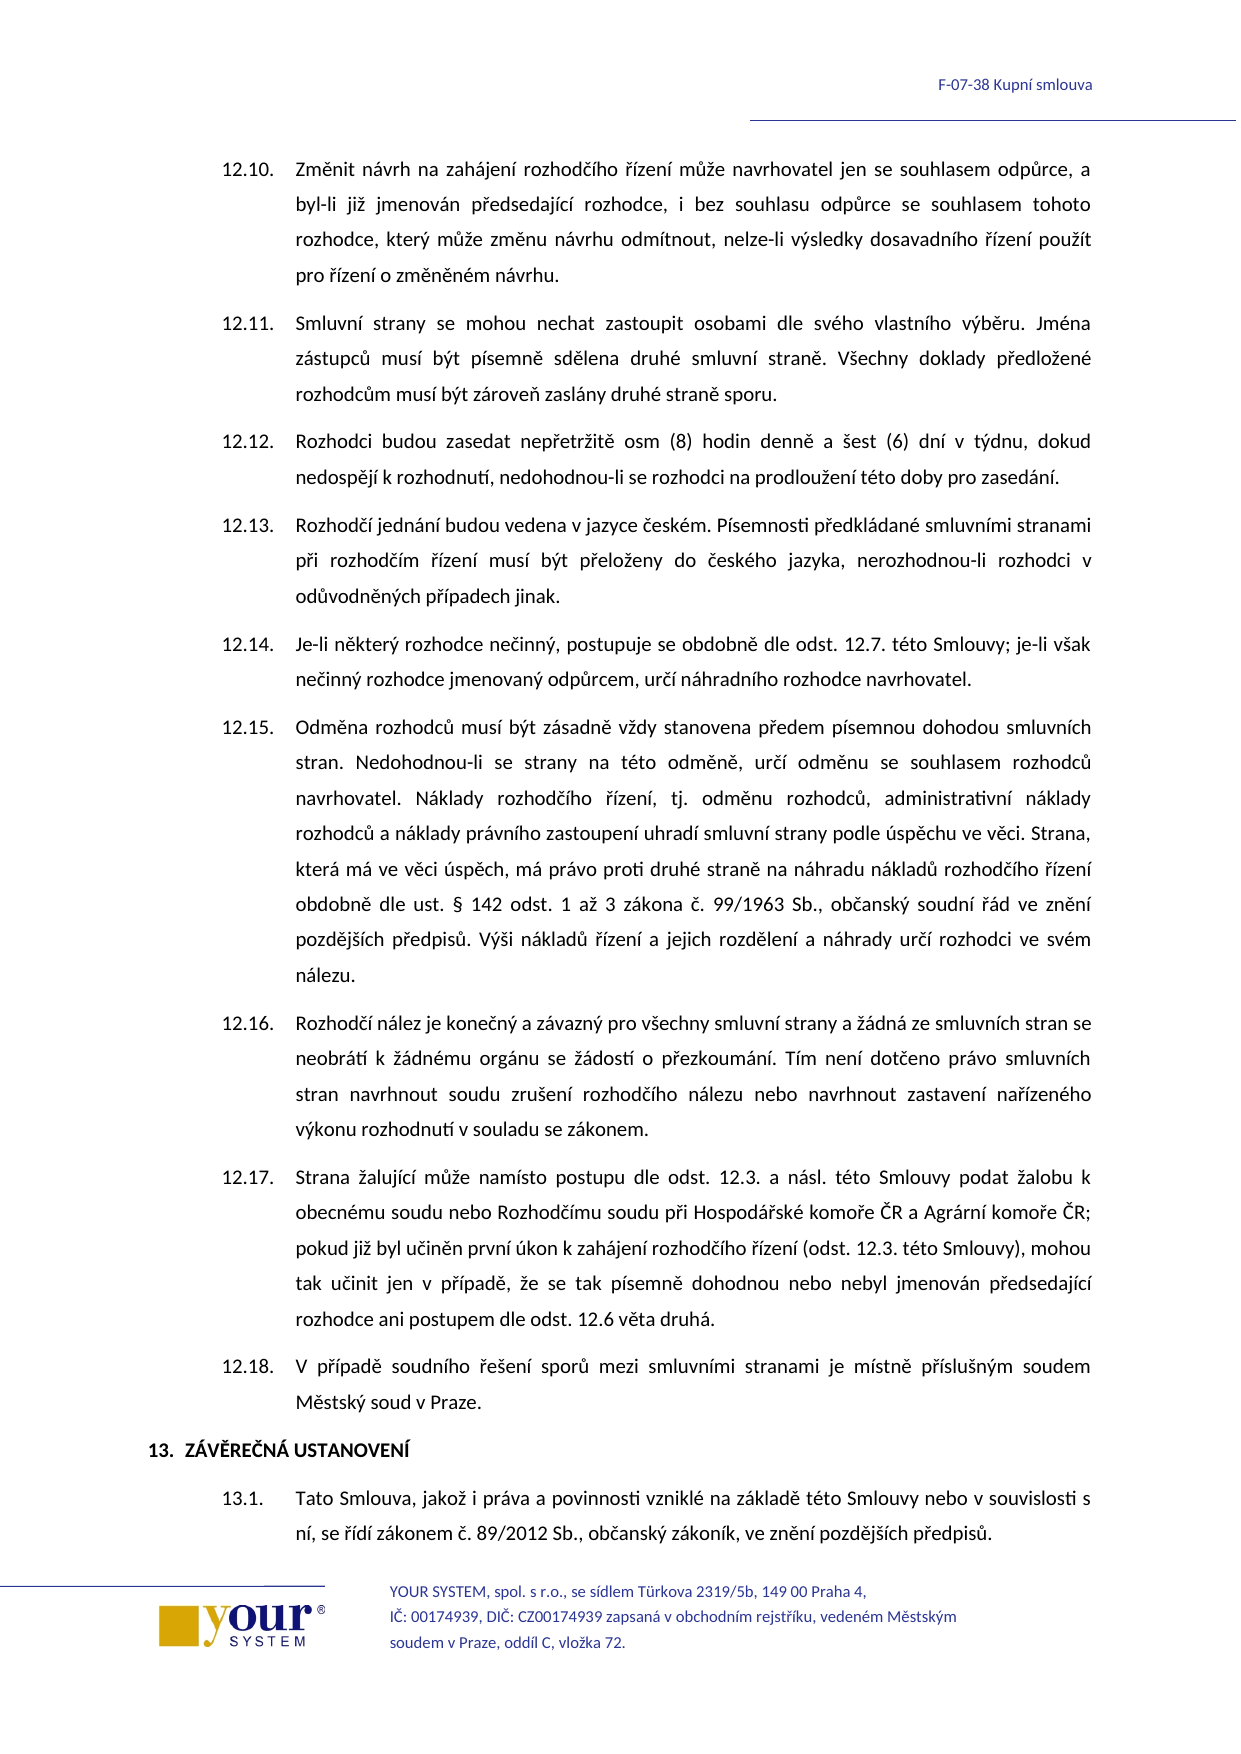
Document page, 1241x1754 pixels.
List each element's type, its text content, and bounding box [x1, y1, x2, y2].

list V případě soudního řešení sporů mezi smluvními stranami je místně příslušným soudem Městský soud v Praze. [221, 1346, 1093, 1416]
list ZÁVĚREČNÁ USTANOVENÍ [148, 1429, 1093, 1464]
list Odměna rozhodců musí být zásadně vždy stanovena předem písemnou dohodou smluvních stran. Nedohodnou-li se strany na této odměně, určí odměnu se souhlasem rozhodců navrhovatel. Náklady rozhodčího řízení, tj. odměnu rozhodců, administrativní náklady rozhodců a náklady právního zastoupení uhradí smluvní strany podle úspěchu ve věci. Strana, která má ve věci úspěch, má právo proti druhé straně na náhradu nákladů rozhodčího řízení obdobně dle ust. § 142 odst. 1 až 3 zákona č. 99/1963 Sb., občanský soudní řád ve znění pozdějších předpisů. Výši nákladů řízení a jejich rozdělení a náhrady určí rozhodci ve svém nálezu. [221, 706, 1093, 989]
list Rozhodci budou zasedat nepřetržitě osm (8) hodin denně a šest (6) dní v týdnu, dokud nedospějí k rozhodnutí, nedohodnou-li se rozhodci na prodloužení této doby pro zasedání. [221, 421, 1093, 491]
list Smluvní strany se mohou nechat zastoupit osobami dle svého vlastního výběru. Jména zástupců musí být písemně sdělena druhé smluvní straně. Všechny doklady předložené rozhodcům musí být zároveň zaslány druhé straně sporu. [221, 302, 1093, 408]
list Je-li některý rozhodce nečinný, postupuje se obdobně dle odst. 12.7. této Smlouvy; je-li však nečinný rozhodce jmenovaný odpůrcem, určí náhradního rozhodce navrhovatel. [221, 623, 1093, 693]
list Rozhodčí jednání budou vedena v jazyce českém. Písemnosti předkládané smluvními stranami při rozhodčím řízení musí být přeloženy do českého jazyka, nerozhodnou-li rozhodci v odůvodněných případech jinak. [221, 504, 1093, 610]
list Rozhodčí nález je konečný a závazný pro všechny smluvní strany a žádná ze smluvních stran se neobrátí k žádnému orgánu se žádostí o přezkoumání. Tím není dotčeno právo smluvních stran navrhnout soudu zrušení rozhodčího nálezu nebo navrhnout zastavení nařízeného výkonu rozhodnutí v souladu se zákonem. [221, 1002, 1093, 1143]
list Změnit návrh na zahájení rozhodčího řízení může navrhovatel jen se souhlasem odpůrce, a byl-li již jmenován předsedající rozhodce, i bez souhlasu odpůrce se souhlasem tohoto rozhodce, který může změnu návrhu odmítnout, nelze-li výsledky dosavadního řízení použít pro řízení o změněném návrhu. [221, 148, 1093, 289]
picture [156, 1605, 325, 1647]
list Strana žalující může namísto postupu dle odst. 12.3. a násl. této Smlouvy podat žalobu k obecnému soudu nebo Rozhodčímu soudu při Hospodářské komoře ČR a Agrární komoře ČR; pokud již byl učiněn první úkon k zahájení rozhodčího řízení (odst. 12.3. této Smlouvy), mohou tak učinit jen v případě, že se tak písemně dohodnou nebo nebyl jmenován předsedající rozhodce ani postupem dle odst. 12.6 věta druhá. [221, 1156, 1093, 1333]
list Tato Smlouva, jakož i práva a povinnosti vzniklé na základě této Smlouvy nebo v souvislosti s ní, se řídí zákonem č. 89/2012 Sb., občanský zákoník, ve znění pozdějších předpisů. [221, 1477, 1093, 1548]
